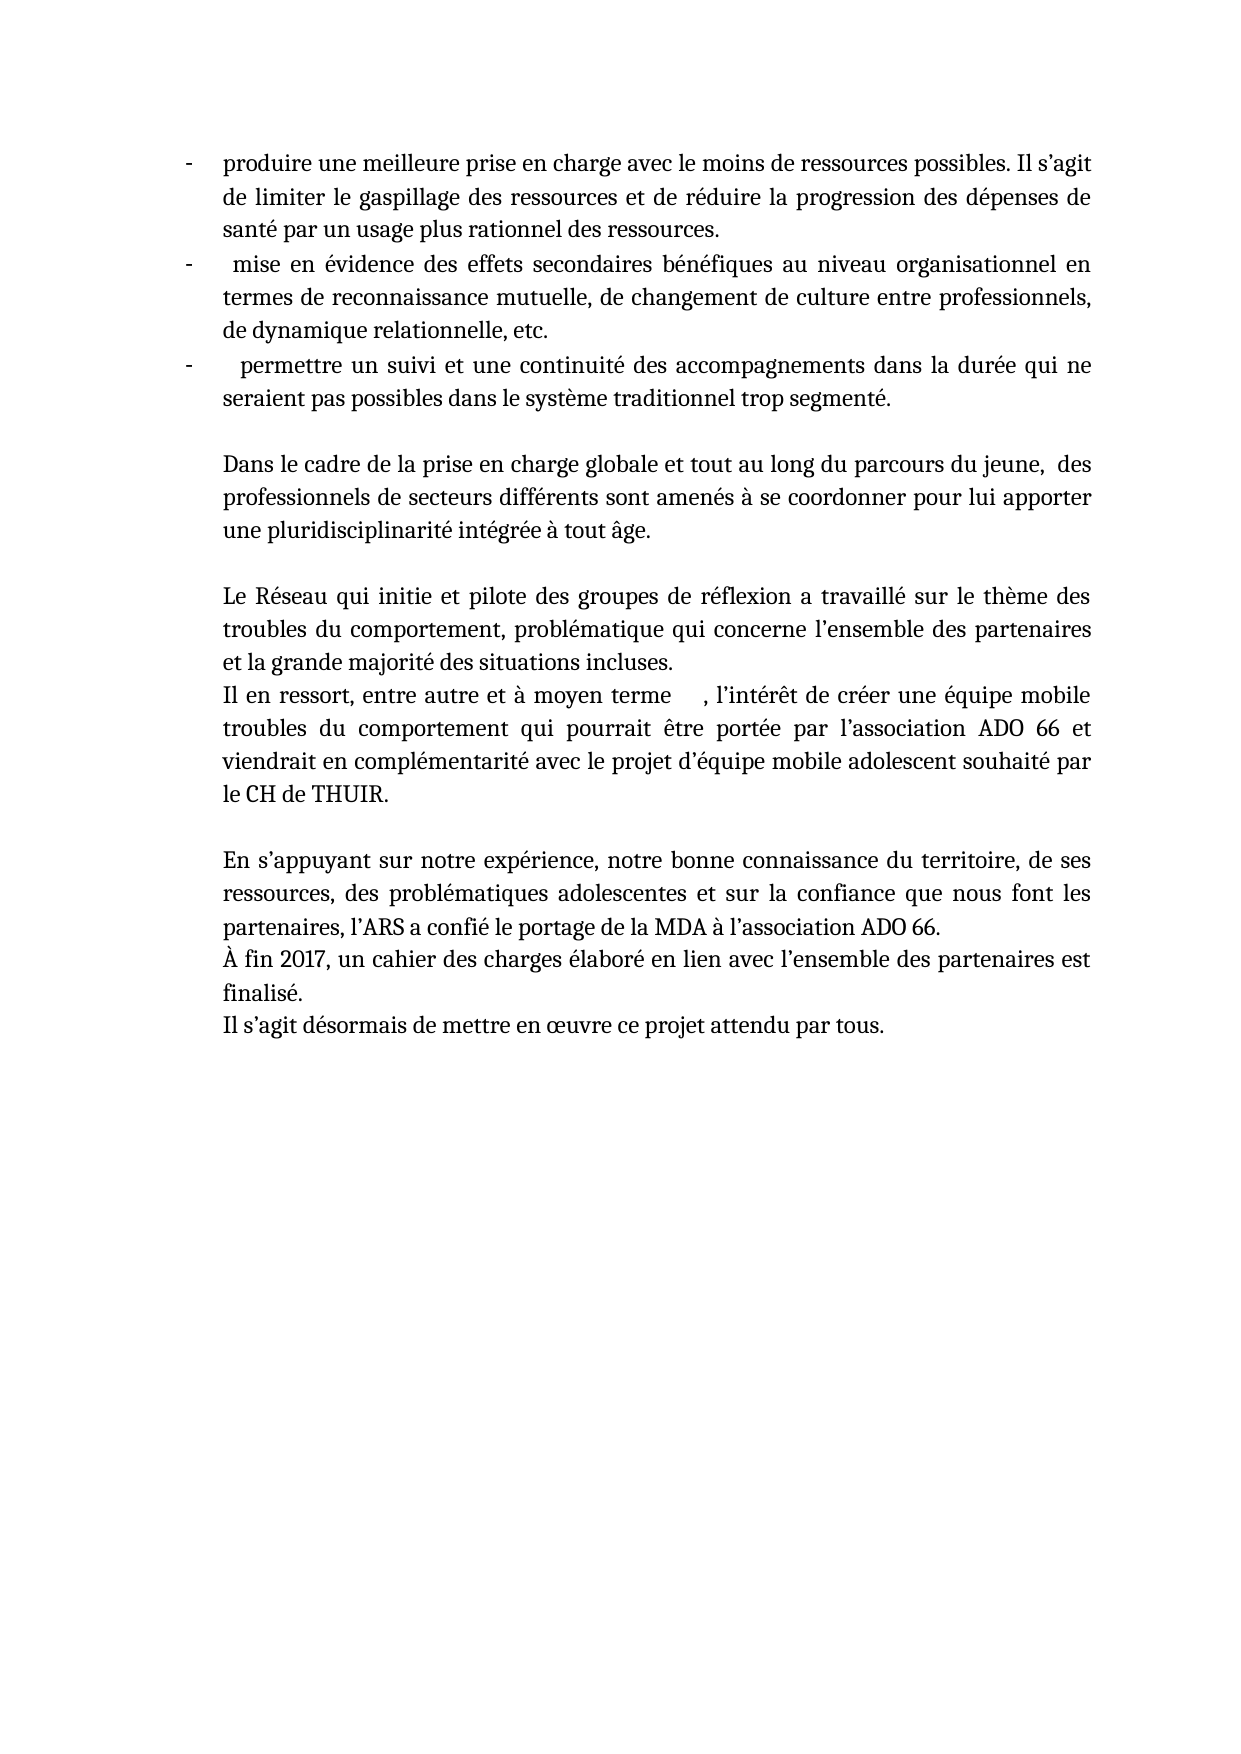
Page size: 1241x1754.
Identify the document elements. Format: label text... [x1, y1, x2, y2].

text Il s’agit désormais de mettre en œuvre ce projet attendu par tous. [223, 1011, 1093, 1040]
text Il en ressort, entre autre et à moyen terme , l’intérêt de créer une équipe mobile troubles du comportement qui pourrait être portée par l’association ADO 66 et viendrait en complémentarité avec le projet d’équipe mobile adolescent souhaité par le CH de THUIR. [223, 681, 1093, 809]
list permettre un suivi et une continuité des accompagnements dans la durée qui ne seraient pas possibles dans le système traditionnel trop segmenté. [185, 349, 1093, 413]
text À fin 2017, un cahier des charges élaboré en lien avec l’ensemble des partenaires est finalisé. [223, 945, 1093, 1007]
text En s’appuyant sur notre expérience, notre bonne connaissance du territoire, de ses ressources, des problématiques adolescentes et sur la confiance que nous font les partenaires, l’ARS a confié le portage de la MDA à l’association ADO 66. [223, 846, 1093, 941]
list produire une meilleure prise en charge avec le moins de ressources possibles. Il s’agit de limiter le gaspillage des ressources et de réduire la progression des dépenses de santé par un usage plus rationnel des ressources. [185, 148, 1093, 244]
list mise en évidence des effets secondaires bénéfiques au niveau organisationnel en termes de reconnaissance mutuelle, de changement de culture entre professionnels, de dynamique relationnelle, etc. [185, 248, 1093, 345]
text Dans le cadre de la prise en charge globale et tout au long du parcours du jeune, des professionnels de secteurs différents sont amenés à se coordonner pour lui apporter une pluridisciplinarité intégrée à tout âge. [223, 450, 1093, 545]
text Le Réseau qui initie et pilote des groupes de réflexion a travaillé sur le thème des troubles du comportement, problématique qui concerne l’ensemble des partenaires et la grande majorité des situations incluses. [223, 582, 1093, 677]
